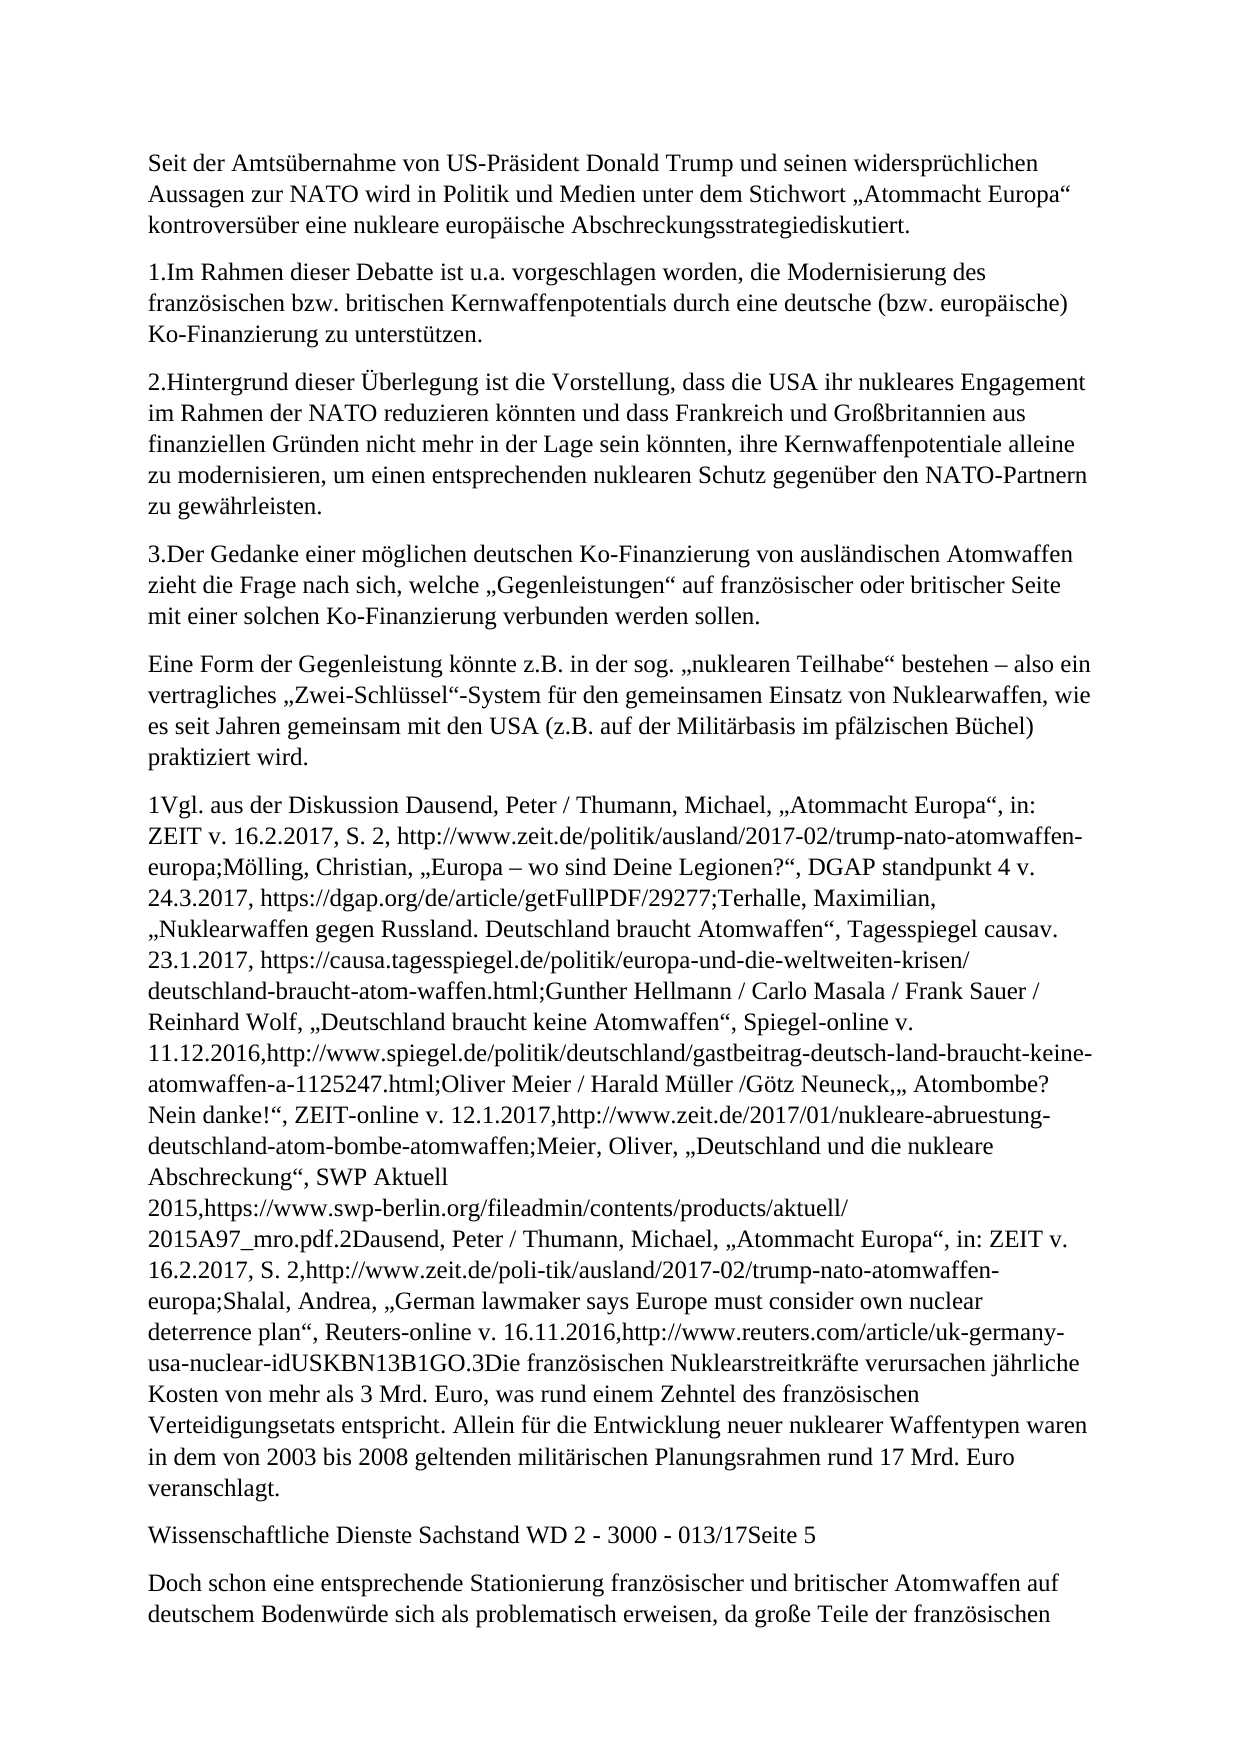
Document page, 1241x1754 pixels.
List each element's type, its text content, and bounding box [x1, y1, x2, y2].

text 3.Der Gedanke einer möglichen deutschen Ko-Finanzierung von ausländischen Atomwaffen zieht die Frage nach sich, welche „Gegenleistungen“ auf französischer oder britischer Seite mit einer solchen Ko-Finanzierung verbunden werden sollen. [148, 539, 1093, 630]
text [148, 1568, 1093, 1628]
text 1Vgl. aus der Diskussion Dausend, Peter / Thumann, Michael, „Atommacht Europa“, in: ZEIT v. 16.2.2017, S. 2, http://www.zeit.de/politik/ausland/2017-02/trump-nato-atomwaffen-europa;Mölling, Christian, „Europa – wo sind Deine Legionen?“, DGAP standpunkt 4 v. 24.3.2017, https://dgap.org/de/article/getFullPDF/29277;Terhalle, Maximilian, „Nuklearwaffen gegen Russland. Deutschland braucht Atomwaffen“, Tagesspiegel causav. 23.1.2017, https://causa.tagesspiegel.de/politik/europa-und-die-weltweiten-krisen/deutschland-braucht-atom-waffen.html;Gunther Hellmann / Carlo Masala / Frank Sauer / Reinhard Wolf, „Deutschland braucht keine Atomwaffen“, Spiegel-online v. 11.12.2016,http://www.spiegel.de/politik/deutschland/gastbeitrag-deutsch-land-braucht-keine-atomwaffen-a-1125247.html;Oliver Meier / Harald Müller /Götz Neuneck,„ Atombombe? Nein danke!“, ZEIT-online v. 12.1.2017,http://www.zeit.de/2017/01/nukleare-abruestung-deutschland-atom-bombe-atomwaffen;Meier, Oliver, „Deutschland und die nukleare Abschreckung“, SWP Aktuell 2015,https://www.swp-berlin.org/fileadmin/contents/products/aktuell/2015A97_mro.pdf.2Dausend, Peter / Thumann, Michael, „Atommacht Europa“, in: ZEIT v. 16.2.2017, S. 2,http://www.zeit.de/poli-tik/ausland/2017-02/trump-nato-atomwaffen-europa;Shalal, Andrea, „German lawmaker says Europe must consider own nuclear deterrence plan“, Reuters-online v. 16.11.2016,http://www.reuters.com/article/uk-germany-usa-nuclear-idUSKBN13B1GO.3Die französischen Nuklearstreitkräfte verursachen jährliche Kosten von mehr als 3 Mrd. Euro, was rund einem Zehntel des französischen Verteidigungsetats entspricht. Allein für die Entwicklung neuer nuklearer Waffentypen waren in dem von 2003 bis 2008 geltenden militärischen Planungsrahmen rund 17 Mrd. Euro veranschlagt. [148, 790, 1093, 1501]
text 1.Im Rahmen dieser Debatte ist u.a. vorgeschlagen worden, die Modernisierung des französischen bzw. britischen Kernwaffenpotentials durch eine deutsche (bzw. europäische) Ko-Finanzierung zu unterstützen. [148, 257, 1093, 348]
text Seit der Amtsübernahme von US-Präsident Donald Trump und seinen widersprüchlichen Aussagen zur NATO wird in Politik und Medien unter dem Stichwort „Atommacht Europa“ kontroversüber eine nukleare europäische Abschreckungsstrategiediskutiert. [148, 148, 1093, 238]
text Wissenschaftliche Dienste Sachstand WD 2 - 3000 - 013/17Seite 5 [148, 1520, 1093, 1549]
text 2.Hintergrund dieser Überlegung ist die Vorstellung, dass die USA ihr nukleares Engagement im Rahmen der NATO reduzieren könnten und dass Frankreich und Großbritannien aus finanziellen Gründen nicht mehr in der Lage sein könnten, ihre Kernwaffenpotentiale alleine zu modernisieren, um einen entsprechenden nuklearen Schutz gegenüber den NATO-Partnern zu gewährleisten. [148, 367, 1093, 520]
text Eine Form der Gegenleistung könnte z.B. in der sog. „nuklearen Teilhabe“ bestehen – also ein vertragliches „Zwei-Schlüssel“-System für den gemeinsamen Einsatz von Nuklearwaffen, wie es seit Jahren gemeinsam mit den USA (z.B. auf der Militärbasis im pfälzischen Büchel) praktiziert wird. [148, 649, 1093, 771]
